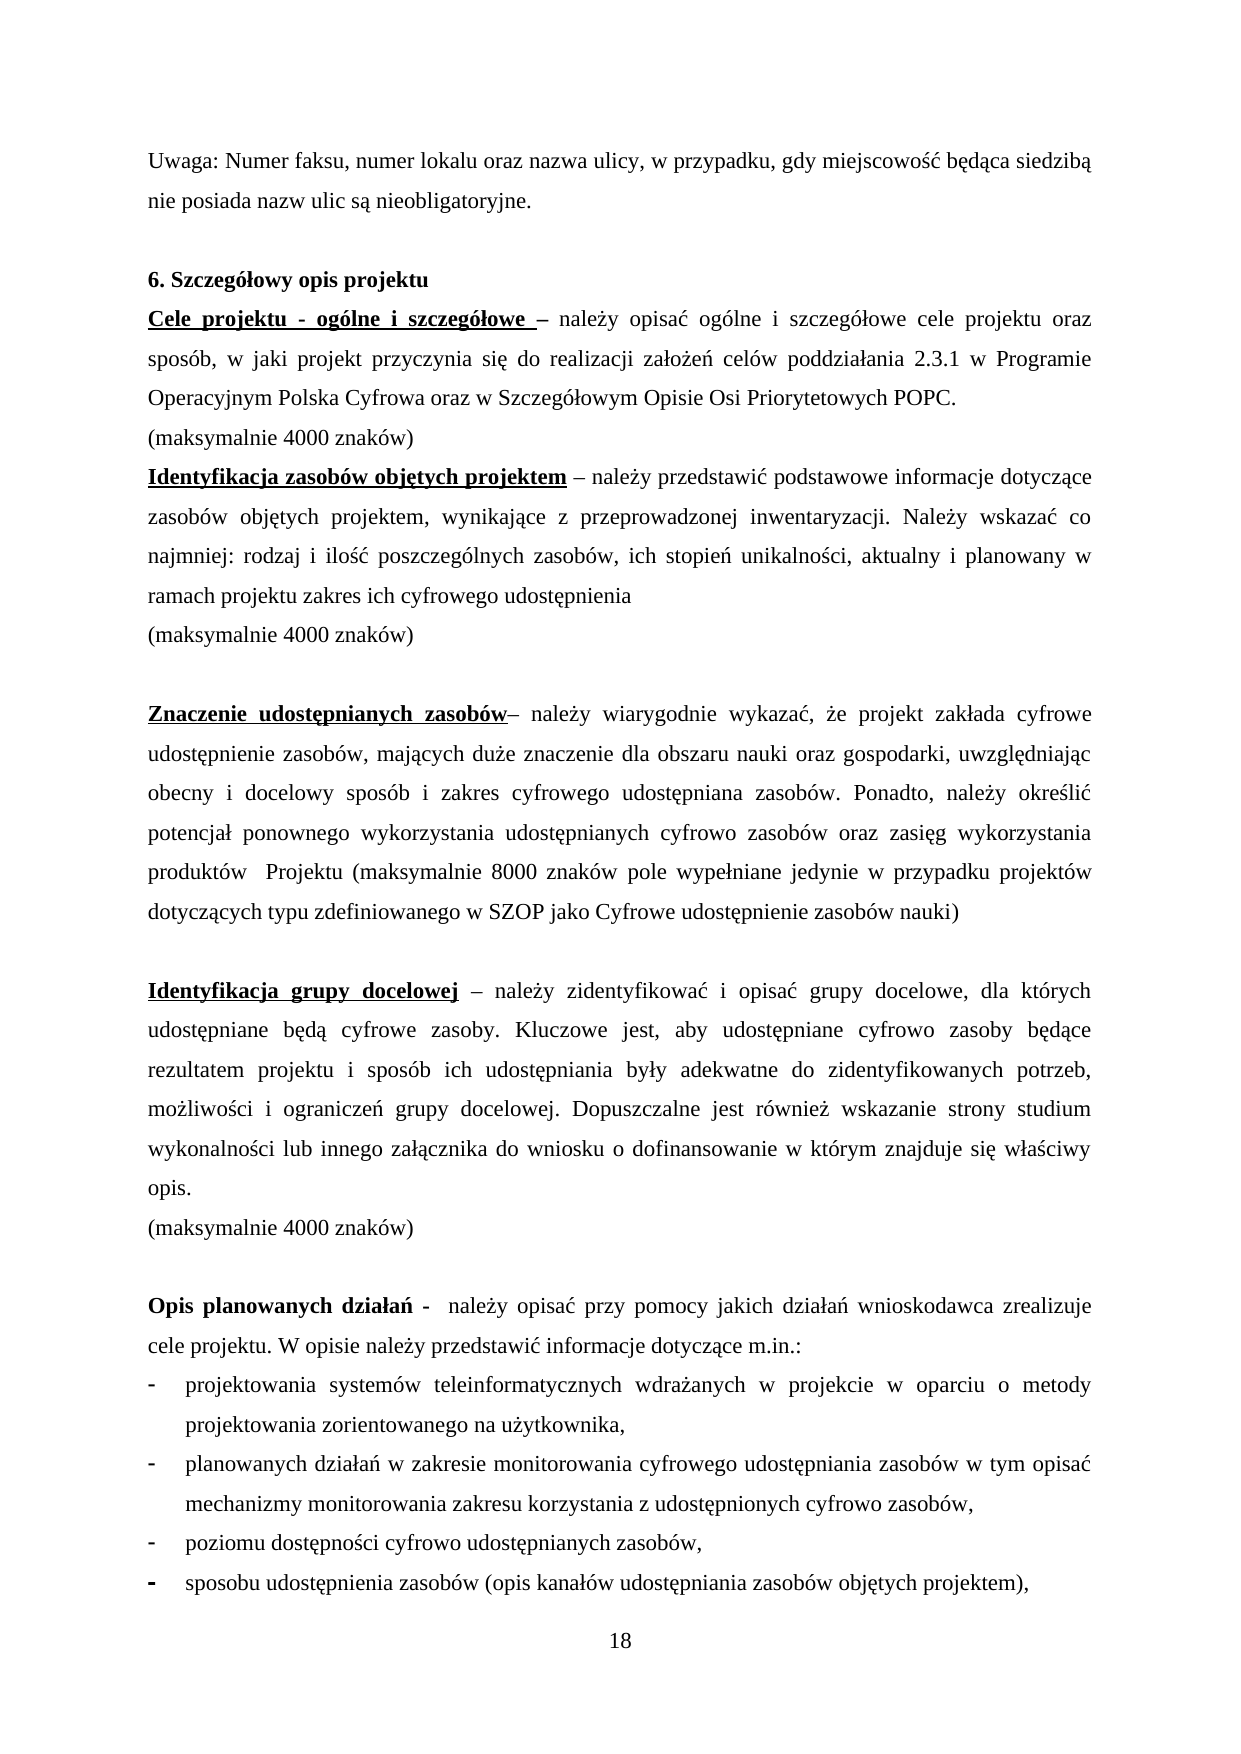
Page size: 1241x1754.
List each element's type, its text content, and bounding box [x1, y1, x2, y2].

text Identyfikacja grupy docelowej – należy zidentyfikować i opisać grupy docelowe, dla których udostępniane będą cyfrowe zasoby. Kluczowe jest, aby udostępniane cyfrowo zasoby będące rezultatem projektu i sposób ich udostępniania były adekwatne do zidentyfikowanych potrzeb, możliwości i ograniczeń grupy docelowej. Dopuszczalne jest również wskazanie strony studium wykonalności lub innego załącznika do wniosku o dofinansowanie w którym znajduje się właściwy opis. [148, 977, 1093, 1200]
text 6. Szczegółowy opis projektu [148, 266, 1093, 292]
text Uwaga: Numer faksu, numer lokalu oraz nazwa ulicy, w przypadku, gdy miejscowość będąca siedzibą nie posiada nazw ulic są nieobligatoryjne. [148, 148, 1093, 213]
list planowanych działań w zakresie monitorowania cyfrowego udostępniania zasobów w tym opisać mechanizmy monitorowania zakresu korzystania z udostępnionych cyfrowo zasobów, [148, 1450, 1093, 1516]
text Znaczenie udostępnianych zasobów– należy wiarygodnie wykazać, że projekt zakłada cyfrowe udostępnienie zasobów, mających duże znaczenie dla obszaru nauki oraz gospodarki, uwzględniając obecny i docelowy sposób i zakres cyfrowego udostępniana zasobów. Ponadto, należy określić potencjał ponownego wykorzystania udostępnianych cyfrowo zasobów oraz zasięg wykorzystania produktów Projektu (maksymalnie 8000 znaków pole wypełniane jedynie w przypadku projektów dotyczących typu zdefiniowanego w SZOP jako Cyfrowe udostępnienie zasobów nauki) [148, 700, 1093, 924]
text (maksymalnie 4000 znaków) [148, 1213, 1093, 1240]
list poziomu dostępności cyfrowo udostępnianych zasobów, [148, 1529, 1093, 1556]
text Opis planowanych działań - należy opisać przy pomocy jakich działań wnioskodawca zrealizuje cele projektu. W opisie należy przedstawić informacje dotyczące m.in.: [148, 1292, 1093, 1358]
list sposobu udostępnienia zasobów (opis kanałów udostępniania zasobów objętych projektem), [148, 1569, 1093, 1595]
text Identyfikacja zasobów objętych projektem – należy przedstawić podstawowe informacje dotyczące zasobów objętych projektem, wynikające z przeprowadzonej inwentaryzacji. Należy wskazać co najmniej: rodzaj i ilość poszczególnych zasobów, ich stopień unikalności, aktualny i planowany w ramach projektu zakres ich cyfrowego udostępnienia [148, 463, 1093, 608]
text Cele projektu - ogólne i szczegółowe – należy opisać ogólne i szczegółowe cele projektu oraz sposób, w jaki projekt przyczynia się do realizacji założeń celów poddziałania 2.3.1 w Programie Operacyjnym Polska Cyfrowa oraz w Szczegółowym Opisie Osi Priorytetowych POPC. [148, 306, 1093, 411]
text (maksymalnie 4000 znaków) [148, 424, 1093, 450]
text (maksymalnie 4000 znaków) [148, 621, 1093, 648]
list projektowania systemów teleinformatycznych wdrażanych w projekcie w oparciu o metody projektowania zorientowanego na użytkownika, [148, 1371, 1093, 1437]
